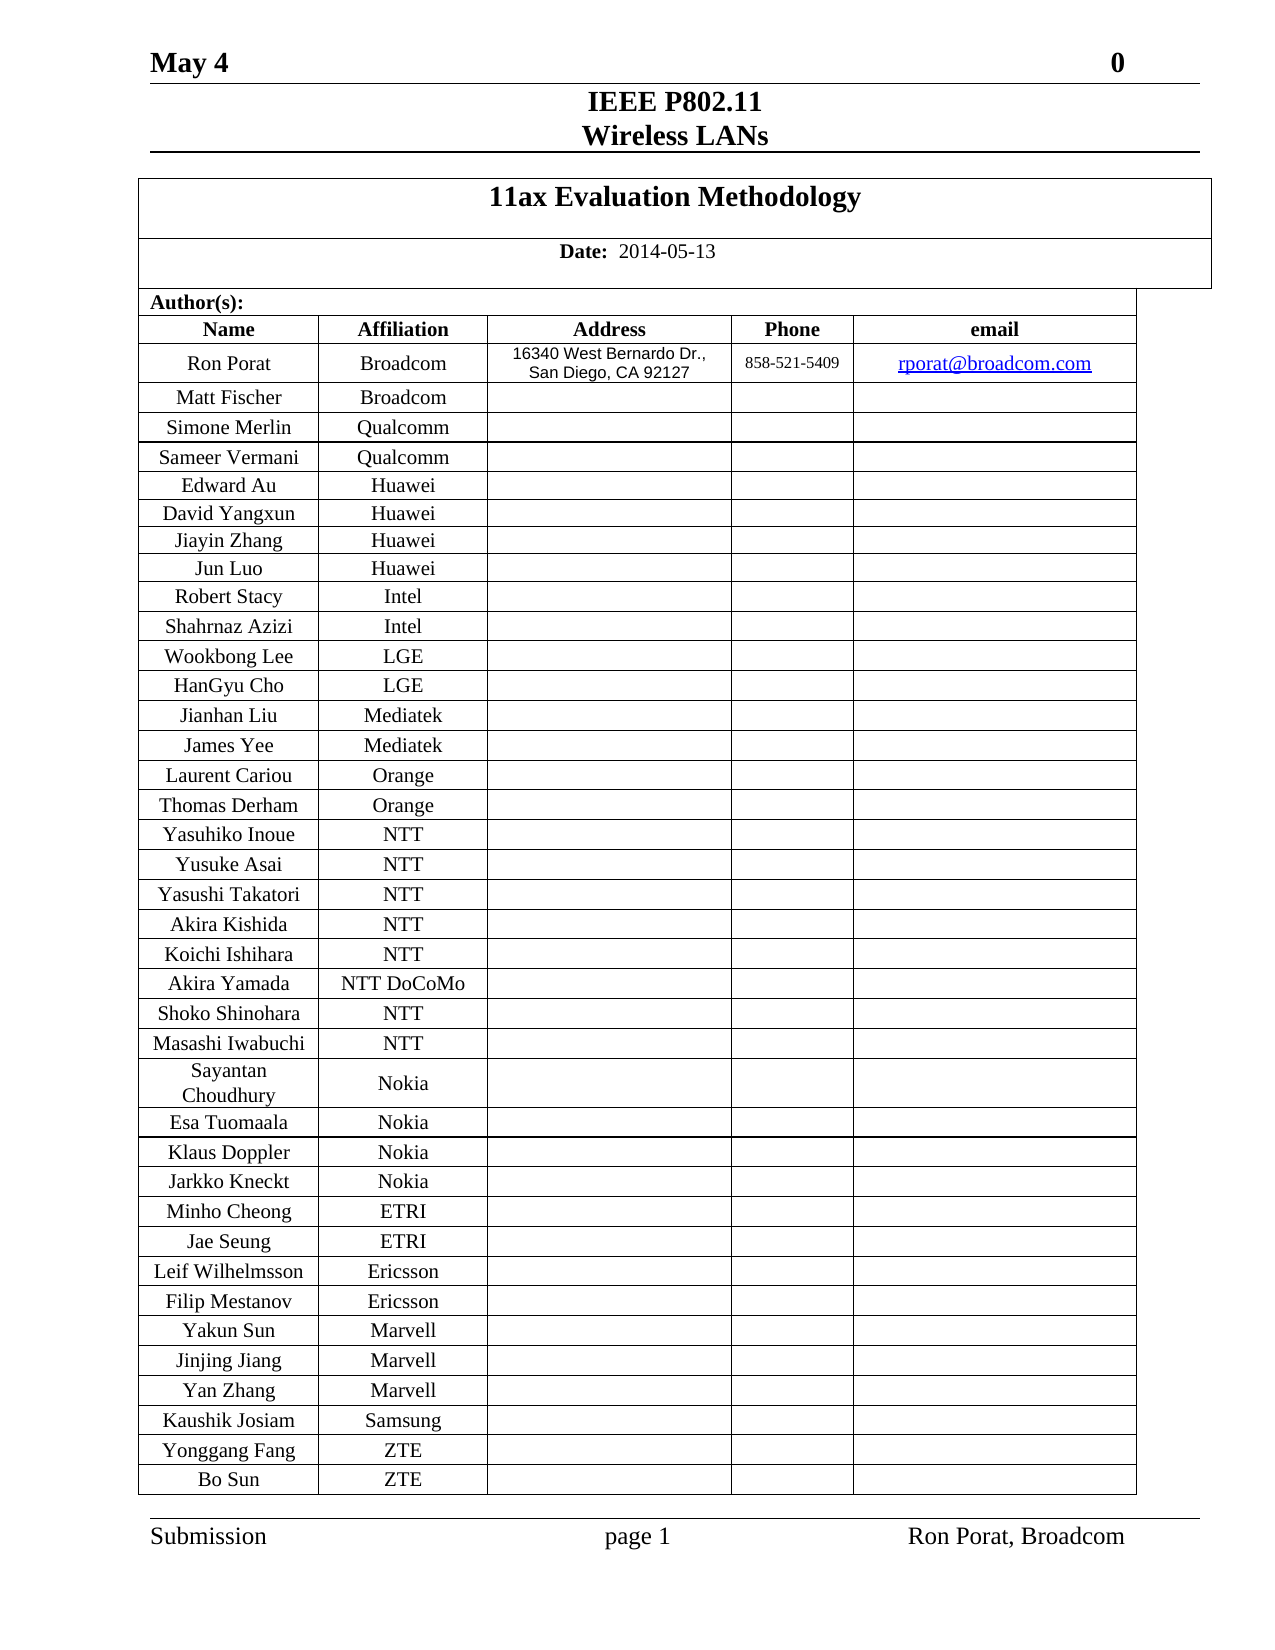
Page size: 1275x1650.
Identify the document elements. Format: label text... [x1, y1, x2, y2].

table_cell [854, 1286, 1136, 1315]
table_cell [488, 761, 731, 789]
table_cell LGE [319, 641, 487, 670]
table_cell [488, 641, 731, 670]
table_cell Robert Stacy [139, 582, 318, 611]
table_cell NTT DoCoMo [319, 969, 487, 998]
table_cell ZTE [319, 1435, 487, 1464]
table_cell [732, 554, 853, 581]
table_cell [732, 939, 853, 968]
table_cell [488, 939, 731, 968]
table_cell [732, 1435, 853, 1464]
table_cell [854, 1346, 1136, 1375]
table_cell Filip Mestanov [139, 1286, 318, 1315]
table_cell Leif Wilhelmsson [139, 1257, 318, 1285]
table_cell [732, 701, 853, 730]
table_cell Orange [319, 790, 487, 819]
table_cell [732, 1406, 853, 1434]
table_cell [732, 910, 853, 938]
text IEEE P802.11 Wireless LANs [150, 84, 1200, 151]
table_cell Name [139, 316, 318, 342]
table_cell Ron Porat [139, 344, 318, 382]
table_cell Ericsson [319, 1286, 487, 1315]
table_cell Jiayin Zhang [139, 527, 318, 553]
table_cell Akira Yamada [139, 969, 318, 998]
table_cell Qualcomm [319, 443, 487, 471]
table_cell HanGyu Cho [139, 671, 318, 700]
table_cell [854, 413, 1136, 441]
table_cell [854, 443, 1136, 471]
table_cell [732, 1197, 853, 1226]
table_cell Yasuhiko Inoue [139, 820, 318, 849]
table_cell [732, 880, 853, 908]
table_cell Marvell [319, 1316, 487, 1345]
table_cell Jun Luo [139, 554, 318, 581]
table_cell Thomas Derham [139, 790, 318, 819]
table_cell [854, 554, 1136, 581]
table_cell [732, 582, 853, 611]
table_cell [488, 1286, 731, 1315]
table_cell [854, 1435, 1136, 1464]
table_cell NTT [319, 939, 487, 968]
table_cell [854, 731, 1136, 759]
table_cell [732, 1346, 853, 1375]
table_cell [854, 641, 1136, 670]
table_cell [732, 641, 853, 670]
table_cell Jianhan Liu [139, 701, 318, 730]
table_cell Broadcom [319, 344, 487, 382]
table_cell [854, 1406, 1136, 1434]
table_cell [854, 1257, 1136, 1285]
table_cell [854, 1197, 1136, 1226]
table_cell [488, 582, 731, 611]
table_cell Marvell [319, 1346, 487, 1375]
table_cell [732, 472, 853, 498]
table_cell [854, 939, 1136, 968]
table_cell Masashi Iwabuchi [139, 1029, 318, 1057]
table_cell Broadcom [319, 383, 487, 412]
table_cell rporat@broadcom.com [854, 344, 1136, 382]
table_cell [854, 1108, 1136, 1136]
table_cell Author(s): [139, 289, 1136, 315]
table_cell [488, 820, 731, 849]
table_cell Laurent Cariou [139, 761, 318, 789]
table_cell Klaus Doppler [139, 1138, 318, 1166]
table_cell [854, 1376, 1136, 1404]
table_cell [854, 1059, 1136, 1107]
table_cell [488, 671, 731, 700]
table_cell [488, 1435, 731, 1464]
table_cell Jae Seung [139, 1227, 318, 1256]
table_cell [854, 850, 1136, 879]
table_cell [488, 383, 731, 412]
table_cell LGE [319, 671, 487, 700]
table_cell [854, 880, 1136, 908]
table_cell [488, 969, 731, 998]
table_cell [854, 761, 1136, 789]
table_cell [488, 413, 731, 441]
table_cell [732, 1138, 853, 1166]
table_cell David Yangxun [139, 500, 318, 526]
table_cell [488, 500, 731, 526]
table_cell [854, 527, 1136, 553]
table_cell Huawei [319, 527, 487, 553]
table_cell [854, 1138, 1136, 1166]
table_cell [732, 1465, 853, 1494]
table_cell Ericsson [319, 1257, 487, 1285]
table_cell [732, 1227, 853, 1256]
table_cell [732, 850, 853, 879]
table_cell James Yee [139, 731, 318, 759]
table_cell [732, 1029, 853, 1057]
table_cell [854, 671, 1136, 700]
table_cell [854, 999, 1136, 1028]
table_cell [488, 1197, 731, 1226]
table_cell Shahrnaz Azizi [139, 612, 318, 640]
table_cell [732, 383, 853, 412]
table_cell Yusuke Asai [139, 850, 318, 879]
table_cell [732, 1167, 853, 1196]
table_cell [488, 527, 731, 553]
table_cell ETRI [319, 1197, 487, 1226]
table_cell Date: 2014-05-13 [139, 239, 1211, 288]
table_cell [488, 1406, 731, 1434]
table_cell Yakun Sun [139, 1316, 318, 1345]
table_cell [488, 443, 731, 471]
table_cell Kaushik Josiam [139, 1406, 318, 1434]
table_cell [732, 1316, 853, 1345]
table_cell [732, 1286, 853, 1315]
table_cell [488, 1227, 731, 1256]
table_cell [488, 850, 731, 879]
table_cell [854, 500, 1136, 526]
table_cell [488, 612, 731, 640]
table_cell Koichi Ishihara [139, 939, 318, 968]
table_cell Marvell [319, 1376, 487, 1404]
table_cell [488, 1465, 731, 1494]
table_cell Nokia [319, 1108, 487, 1136]
table_cell Shoko Shinohara [139, 999, 318, 1028]
table_cell [732, 671, 853, 700]
table_cell NTT [319, 999, 487, 1028]
table_cell Minho Cheong [139, 1197, 318, 1226]
table_cell [488, 790, 731, 819]
table_cell [732, 820, 853, 849]
table_cell [488, 910, 731, 938]
table_cell [488, 1059, 731, 1107]
table_cell [854, 1029, 1136, 1057]
table_cell 16340 West Bernardo Dr., San Diego, CA 92127 [488, 344, 731, 382]
table_cell Affiliation [319, 316, 487, 342]
table_cell [488, 999, 731, 1028]
table_cell Intel [319, 612, 487, 640]
table_cell [488, 1346, 731, 1375]
table_cell Address [488, 316, 731, 342]
table_cell Wookbong Lee [139, 641, 318, 670]
table_cell Intel [319, 582, 487, 611]
table_cell Yonggang Fang [139, 1435, 318, 1464]
table_cell [732, 1108, 853, 1136]
table_header 11ax Evaluation Methodology [139, 179, 1211, 237]
table_cell [854, 1465, 1136, 1494]
table_cell [854, 582, 1136, 611]
table_cell [488, 554, 731, 581]
table_cell ZTE [319, 1465, 487, 1494]
table_cell Mediatek [319, 731, 487, 759]
table_cell Nokia [319, 1138, 487, 1166]
table_cell email [854, 316, 1136, 342]
table_cell [854, 383, 1136, 412]
table_cell [488, 1376, 731, 1404]
table_cell Jarkko Kneckt [139, 1167, 318, 1196]
table_cell [732, 1059, 853, 1107]
table_cell Akira Kishida [139, 910, 318, 938]
table_cell ETRI [319, 1227, 487, 1256]
table_cell [854, 1167, 1136, 1196]
table_cell [488, 1029, 731, 1057]
table_cell [732, 1376, 853, 1404]
table_cell [732, 731, 853, 759]
table_cell [854, 910, 1136, 938]
table_cell Sayantan Choudhury [139, 1059, 318, 1107]
table_cell NTT [319, 880, 487, 908]
table_cell [488, 472, 731, 498]
table_cell Samsung [319, 1406, 487, 1434]
table_cell Huawei [319, 472, 487, 498]
table_cell [854, 790, 1136, 819]
table_cell Nokia [319, 1059, 487, 1107]
table_cell Huawei [319, 554, 487, 581]
table_cell [854, 820, 1136, 849]
table_cell [732, 413, 853, 441]
table_cell [488, 1257, 731, 1285]
table_cell [488, 880, 731, 908]
table_cell Orange [319, 761, 487, 789]
table_cell [488, 731, 731, 759]
table_cell [732, 443, 853, 471]
table_cell [854, 472, 1136, 498]
table_cell [854, 701, 1136, 730]
table_cell Matt Fischer [139, 383, 318, 412]
table_cell [732, 969, 853, 998]
table_cell NTT [319, 820, 487, 849]
table_cell Yan Zhang [139, 1376, 318, 1404]
table_cell [854, 1316, 1136, 1345]
table_cell Sameer Vermani [139, 443, 318, 471]
table_cell Qualcomm [319, 413, 487, 441]
table_cell [854, 612, 1136, 640]
table_cell [488, 1108, 731, 1136]
table_cell Huawei [319, 500, 487, 526]
table_cell Jinjing Jiang [139, 1346, 318, 1375]
table_cell Esa Tuomaala [139, 1108, 318, 1136]
table_cell Yasushi Takatori [139, 880, 318, 908]
table_cell Edward Au [139, 472, 318, 498]
table_cell [732, 612, 853, 640]
table_cell [732, 999, 853, 1028]
table_cell NTT [319, 910, 487, 938]
table_cell [732, 527, 853, 553]
table_cell [488, 701, 731, 730]
table_cell Bo Sun [139, 1465, 318, 1494]
table_cell Simone Merlin [139, 413, 318, 441]
table_cell NTT [319, 1029, 487, 1057]
table_cell Mediatek [319, 701, 487, 730]
table_cell Phone [732, 316, 853, 342]
table_cell Nokia [319, 1167, 487, 1196]
table_cell [488, 1138, 731, 1166]
table_cell [732, 761, 853, 789]
table_cell [488, 1316, 731, 1345]
table_cell [732, 1257, 853, 1285]
table_cell [488, 1167, 731, 1196]
table_cell [732, 790, 853, 819]
table_cell [732, 500, 853, 526]
table_cell 858-521-5409 [732, 344, 853, 382]
table_cell [854, 969, 1136, 998]
table_cell [854, 1227, 1136, 1256]
table_cell NTT [319, 850, 487, 879]
